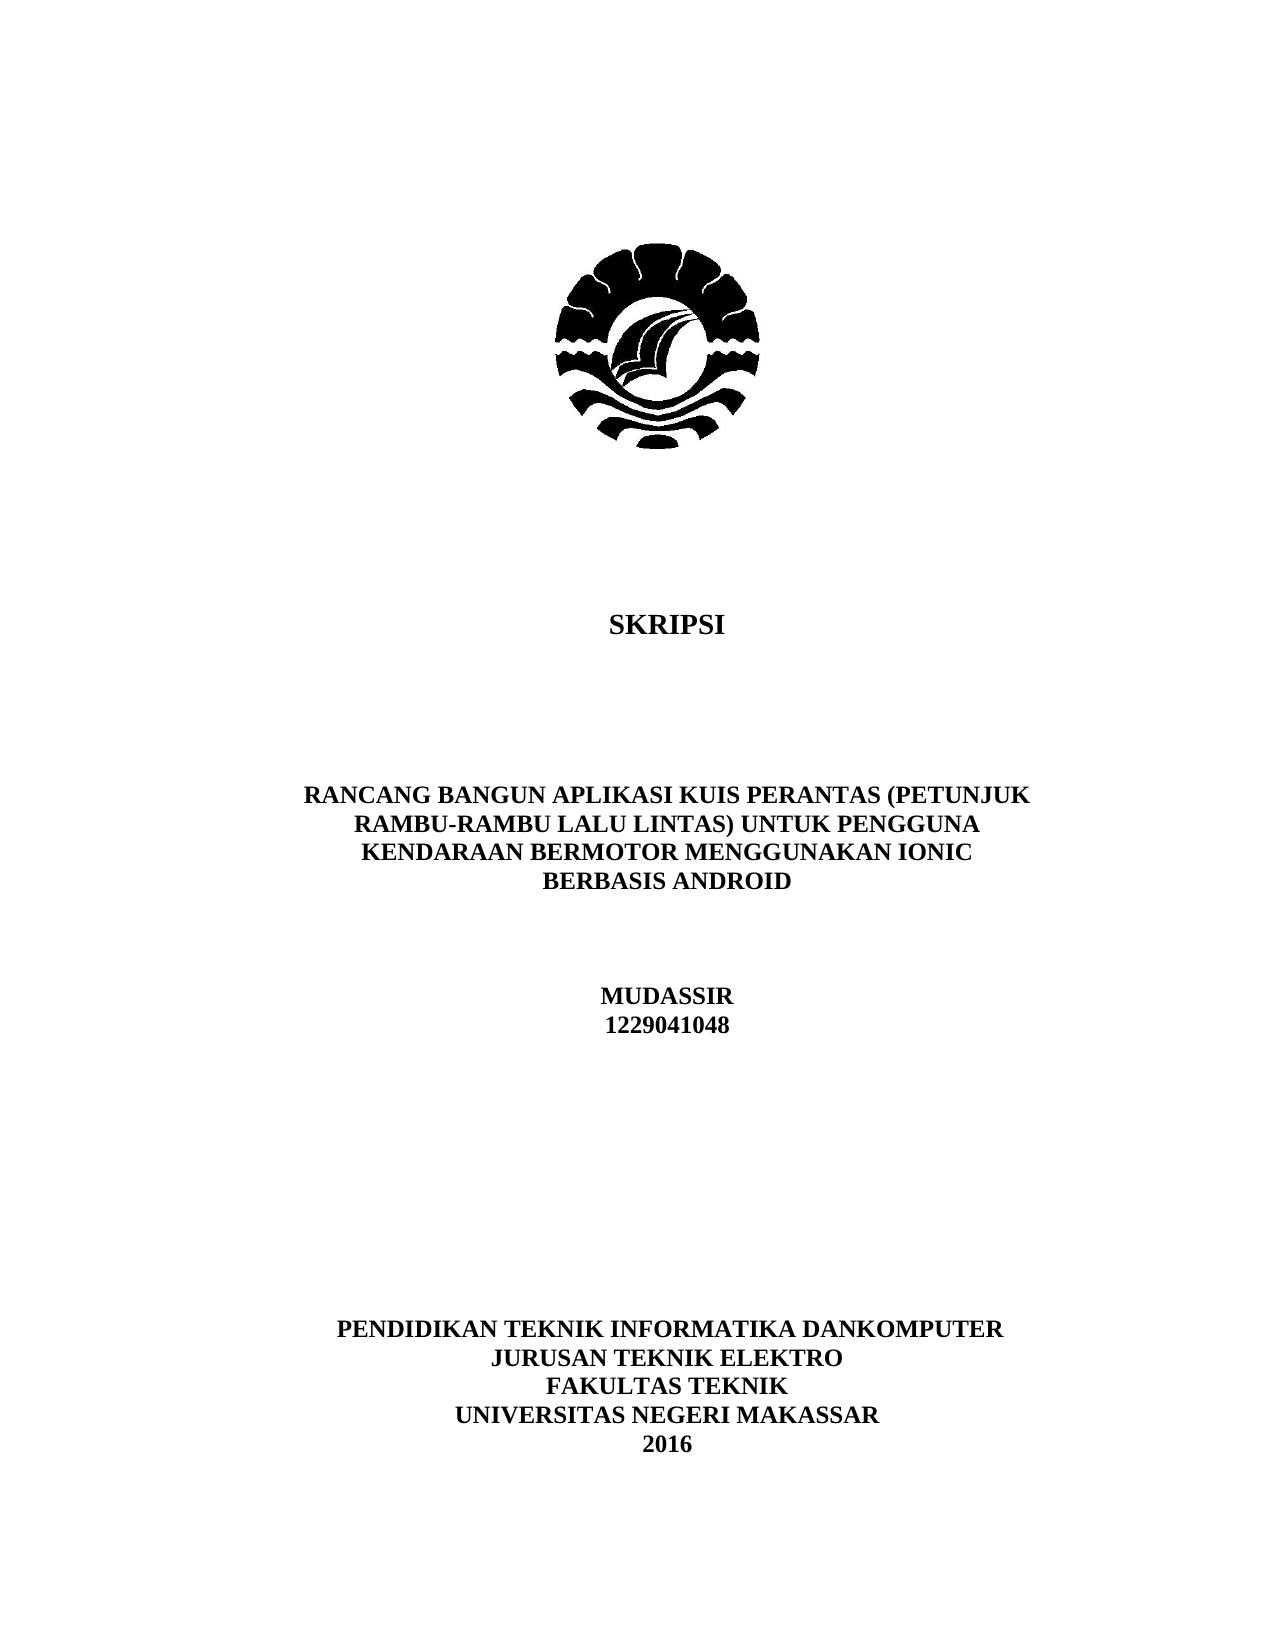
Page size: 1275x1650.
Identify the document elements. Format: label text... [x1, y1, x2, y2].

picture [553, 242, 761, 450]
text RAMBU-RAMBU LALU LINTAS) UNTUK PENGGUNA [236, 809, 1098, 837]
text RANCANG BANGUN APLIKASI KUIS PERANTAS (PETUNJUK [236, 780, 1098, 809]
text KENDARAAN BERMOTOR MENGGUNAKAN IONIC [236, 837, 1098, 866]
text UNIVERSITAS NEGERI MAKASSAR [236, 1400, 1098, 1429]
text PENDIDIKAN TEKNIK INFORMATIKA DANKOMPUTER [236, 1314, 1098, 1343]
text SKRIPSI [236, 607, 1098, 641]
text 2016 [236, 1429, 1098, 1458]
text 1229041048 [236, 1010, 1098, 1039]
text JURUSAN TEKNIK ELEKTRO [236, 1343, 1098, 1371]
text BERBASIS ANDROID [236, 866, 1098, 895]
text MUDASSIR [236, 981, 1098, 1010]
text FAKULTAS TEKNIK [236, 1371, 1098, 1400]
